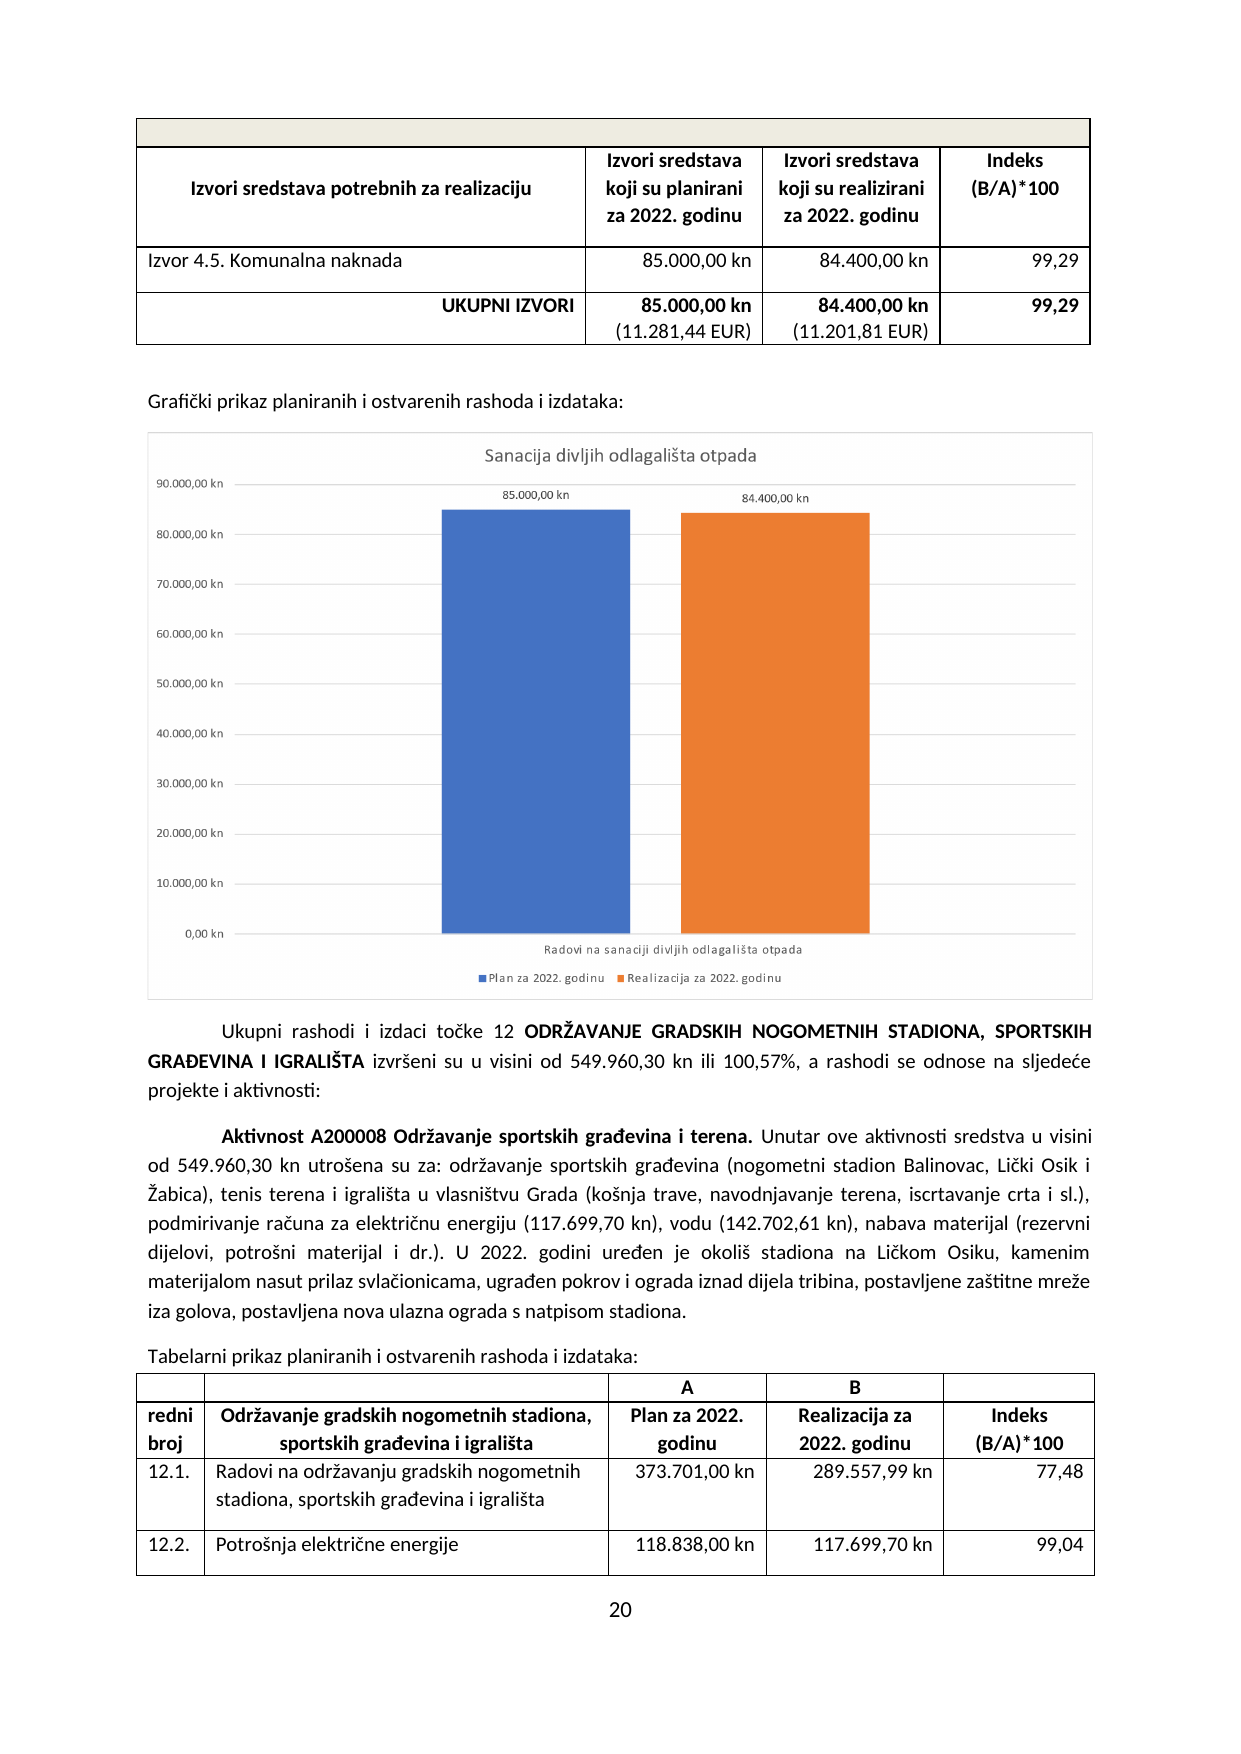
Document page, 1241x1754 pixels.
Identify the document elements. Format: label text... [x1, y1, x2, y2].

table_cell 99,29 [941, 248, 1089, 292]
table_cell Izvor 4.5. Komunalna naknada [137, 248, 585, 292]
table_cell Održavanje gradskih nogometnih stadiona, sportskih građevina i igrališta [205, 1403, 608, 1457]
table_cell 118.838,00 kn [609, 1531, 766, 1575]
table_cell Izvori sredstava koji su planirani za 2022. godinu [586, 148, 762, 246]
table_cell 99,29 [941, 293, 1089, 343]
table_header [944, 1374, 1094, 1401]
table_cell [137, 119, 1089, 146]
table_cell Izvori sredstava potrebnih za realizaciju [137, 148, 585, 246]
table_cell redni broj [137, 1403, 204, 1457]
table_cell Radovi na održavanju gradskih nogometnih stadiona, sportskih građevina i igrališta [205, 1459, 608, 1530]
table_cell Izvori sredstava koji su realizirani za 2022. godinu [763, 148, 939, 246]
table_cell 84.400,00 kn (11.201,81 EUR) [763, 293, 939, 343]
table_cell UKUPNI IZVORI [137, 293, 585, 343]
text Ukupni rashodi i izdaci točke 12 ODRŽAVANJE GRADSKIH NOGOMETNIH STADIONA, SPORTSKIH GRAĐEVINA I IGRALIŠTA izvršeni su u visini od 549.960,30 kn ili 100,57%, a rashodi se odnose na sljedeće projekte i aktivnosti: [148, 1019, 1092, 1102]
table_cell Indeks (B/A)*100 [944, 1403, 1094, 1457]
table_cell Plan za 2022. godinu [609, 1403, 766, 1457]
table_cell 12.1. [137, 1459, 204, 1530]
table_header A [609, 1374, 766, 1401]
table_cell 289.557,99 kn [767, 1459, 943, 1530]
text Tabelarni prikaz planiranih i ostvarenih rashoda i izdataka: [148, 1344, 1092, 1369]
table_cell 85.000,00 kn [586, 248, 762, 292]
table_cell Potrošnja električne energije [205, 1531, 608, 1575]
table_cell 117.699,70 kn [767, 1531, 943, 1575]
table_cell 84.400,00 kn [763, 248, 939, 292]
table_cell 12.2. [137, 1531, 204, 1575]
table_cell 77,48 [944, 1459, 1094, 1530]
table_cell 85.000,00 kn (11.281,44 EUR) [586, 293, 762, 343]
table_cell 99,04 [944, 1531, 1094, 1575]
table_header [205, 1374, 608, 1401]
picture [147, 432, 1093, 1000]
table_cell Realizacija za 2022. godinu [767, 1403, 943, 1457]
table_cell Indeks (B/A)*100 [941, 148, 1089, 246]
text Grafički prikaz planiranih i ostvarenih rashoda i izdataka: [148, 389, 1092, 414]
text Aktivnost A200008 Održavanje sportskih građevina i terena. Unutar ove aktivnosti sredstva u visini od 549.960,30 kn utrošena su za: održavanje sportskih građevina (nogometni stadion Balinovac, Lički Osik i Žabica), tenis terena i igrališta u vlasništvu Grada (košnja trave, navodnjavanje terena, iscrtavanje crta i sl.), podmirivanje računa za električnu energiju (117.699,70 kn), vodu (142.702,61 kn), nabava materijal (rezervni dijelovi, potrošni materijal i dr.). U 2022. godini uređen je okoliš stadiona na Ličkom Osiku, kamenim materijalom nasut prilaz svlačionicama, ugrađen pokrov i ograda iznad dijela tribina, postavljene zaštitne mreže iza golova, postavljena nova ulazna ograda s natpisom stadiona. [148, 1123, 1092, 1323]
table_header B [767, 1374, 943, 1401]
table_cell 373.701,00 kn [609, 1459, 766, 1530]
table_header [137, 1374, 204, 1401]
